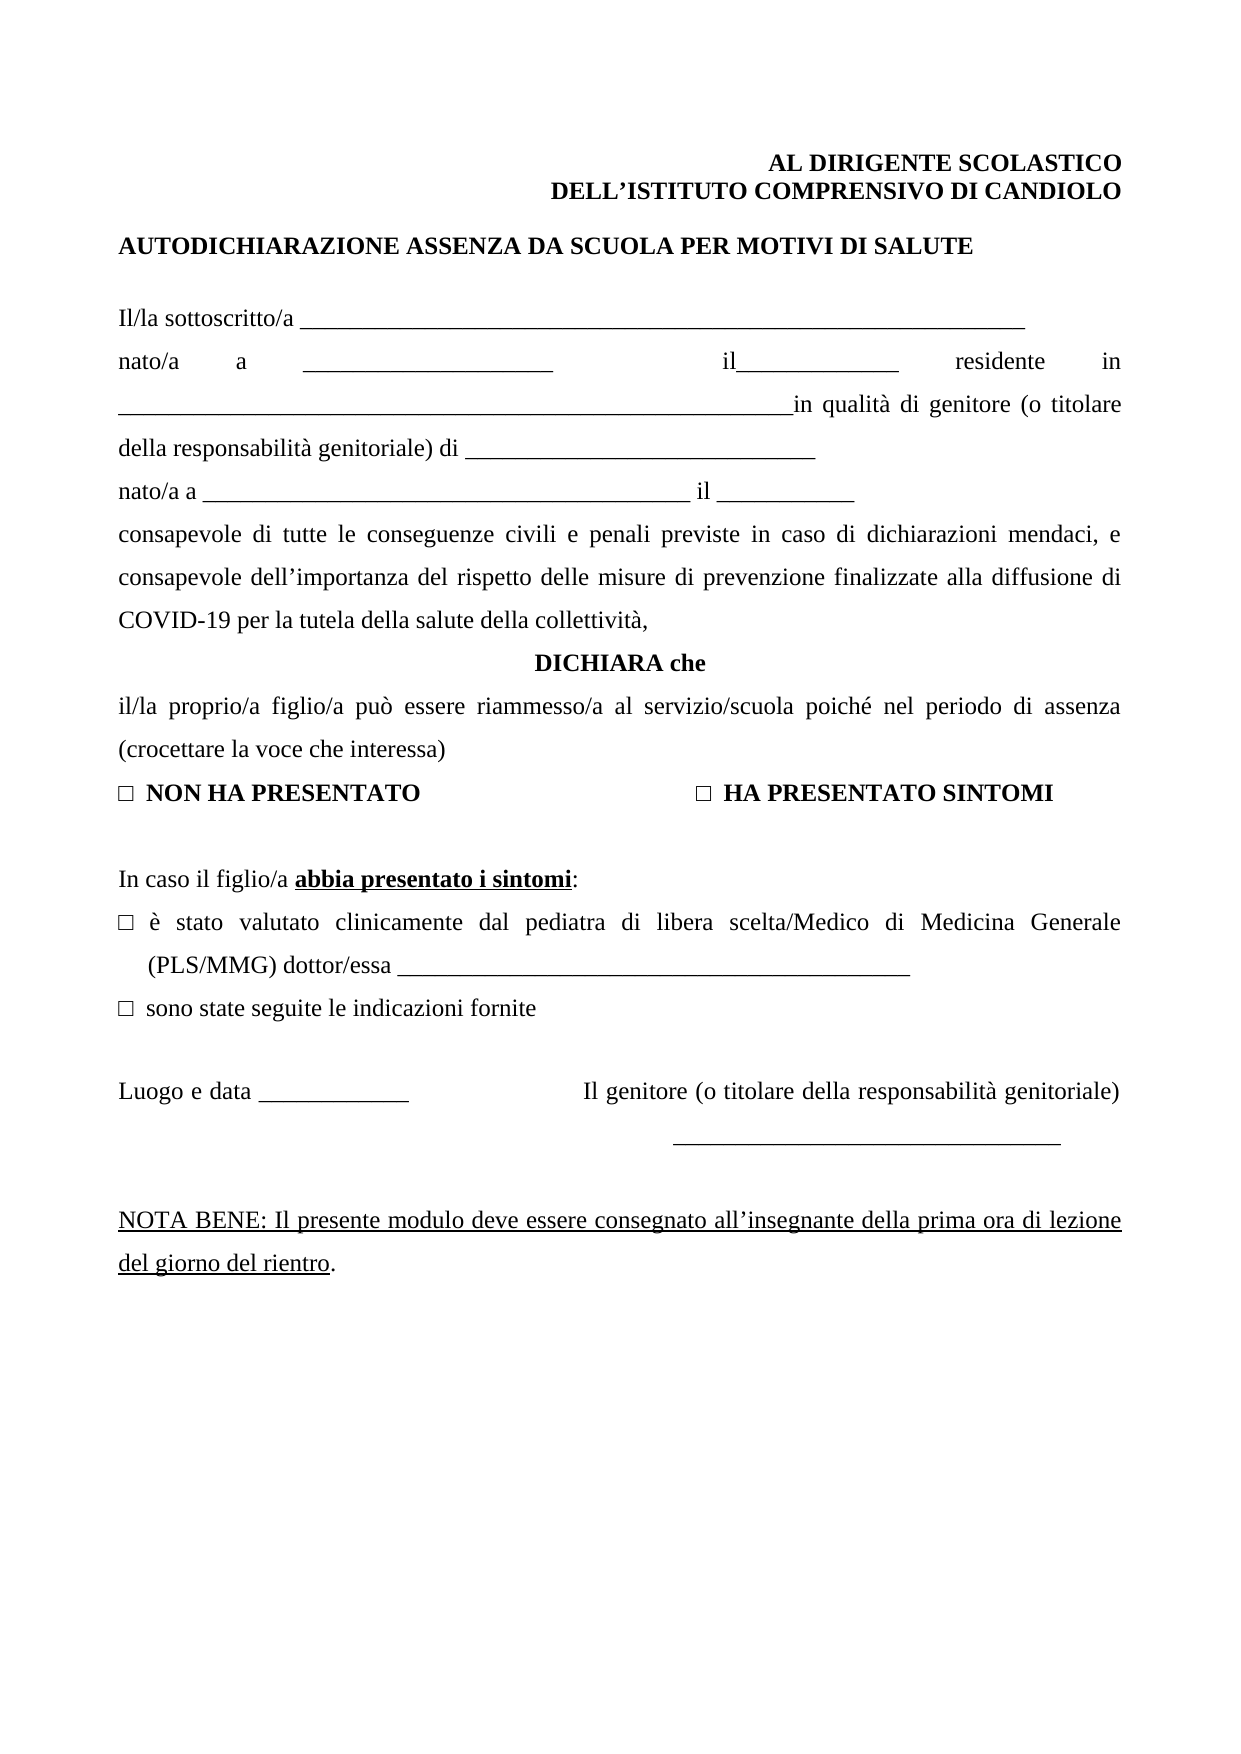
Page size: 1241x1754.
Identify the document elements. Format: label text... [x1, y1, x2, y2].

text nato/a a _______________________________________ il ___________ [118, 476, 1122, 504]
text DICHIARA che [118, 648, 1122, 677]
text Il/la sottoscritto/a __________________________________________________________ [118, 303, 1122, 332]
text nato/a a ____________________ il_____________ residente in ______________________________________________________in qualità di genitore (o titolare della responsabilità genitoriale) di ____________________________ [118, 346, 1122, 461]
text NOTA BENE: Il presente modulo deve essere consegnato all’insegnante della prima ora di lezione del giorno del rientro. [118, 1232, 1122, 1277]
text il/la proprio/a figlio/a può essere riammesso/a al servizio/scuola poiché nel periodo di assenza (crocettare la voce che interessa) [118, 691, 1122, 763]
text consapevole di tutte le conseguenze civili e penali previste in caso di dichiarazioni mendaci, e consapevole dell’importanza del rispetto delle misure di prevenzione finalizzate alla diffusione di COVID-19 per la tutela della salute della collettività, [118, 519, 1122, 634]
text DELL’ISTITUTO COMPRENSIVO DI CANDIOLO [118, 176, 1122, 205]
text AL DIRIGENTE SCOLASTICO [118, 148, 1122, 176]
text Luogo e data ____________ Il genitore (o titolare della responsabilità genitoriale) _______________________________ [118, 1076, 1122, 1148]
text In caso il figlio/a abbia presentato i sintomi: [118, 864, 1122, 893]
text NOTA BENE: Il presente modulo deve essere consegnato all’insegnante della prima ora di lezione del giorno del rientro. [118, 1205, 1122, 1230]
text □ è stato valutato clinicamente dal pediatra di libera scelta/Medico di Medicina Generale (PLS/MMG) dottor/essa _________________________________________ [118, 907, 1122, 979]
text AUTODICHIARAZIONE ASSENZA DA SCUOLA PER MOTIVI DI SALUTE [118, 231, 1122, 260]
text □ sono state seguite le indicazioni fornite [118, 993, 1122, 1022]
text □ NON HA PRESENTATO □ HA PRESENTATO SINTOMI [118, 778, 1122, 806]
